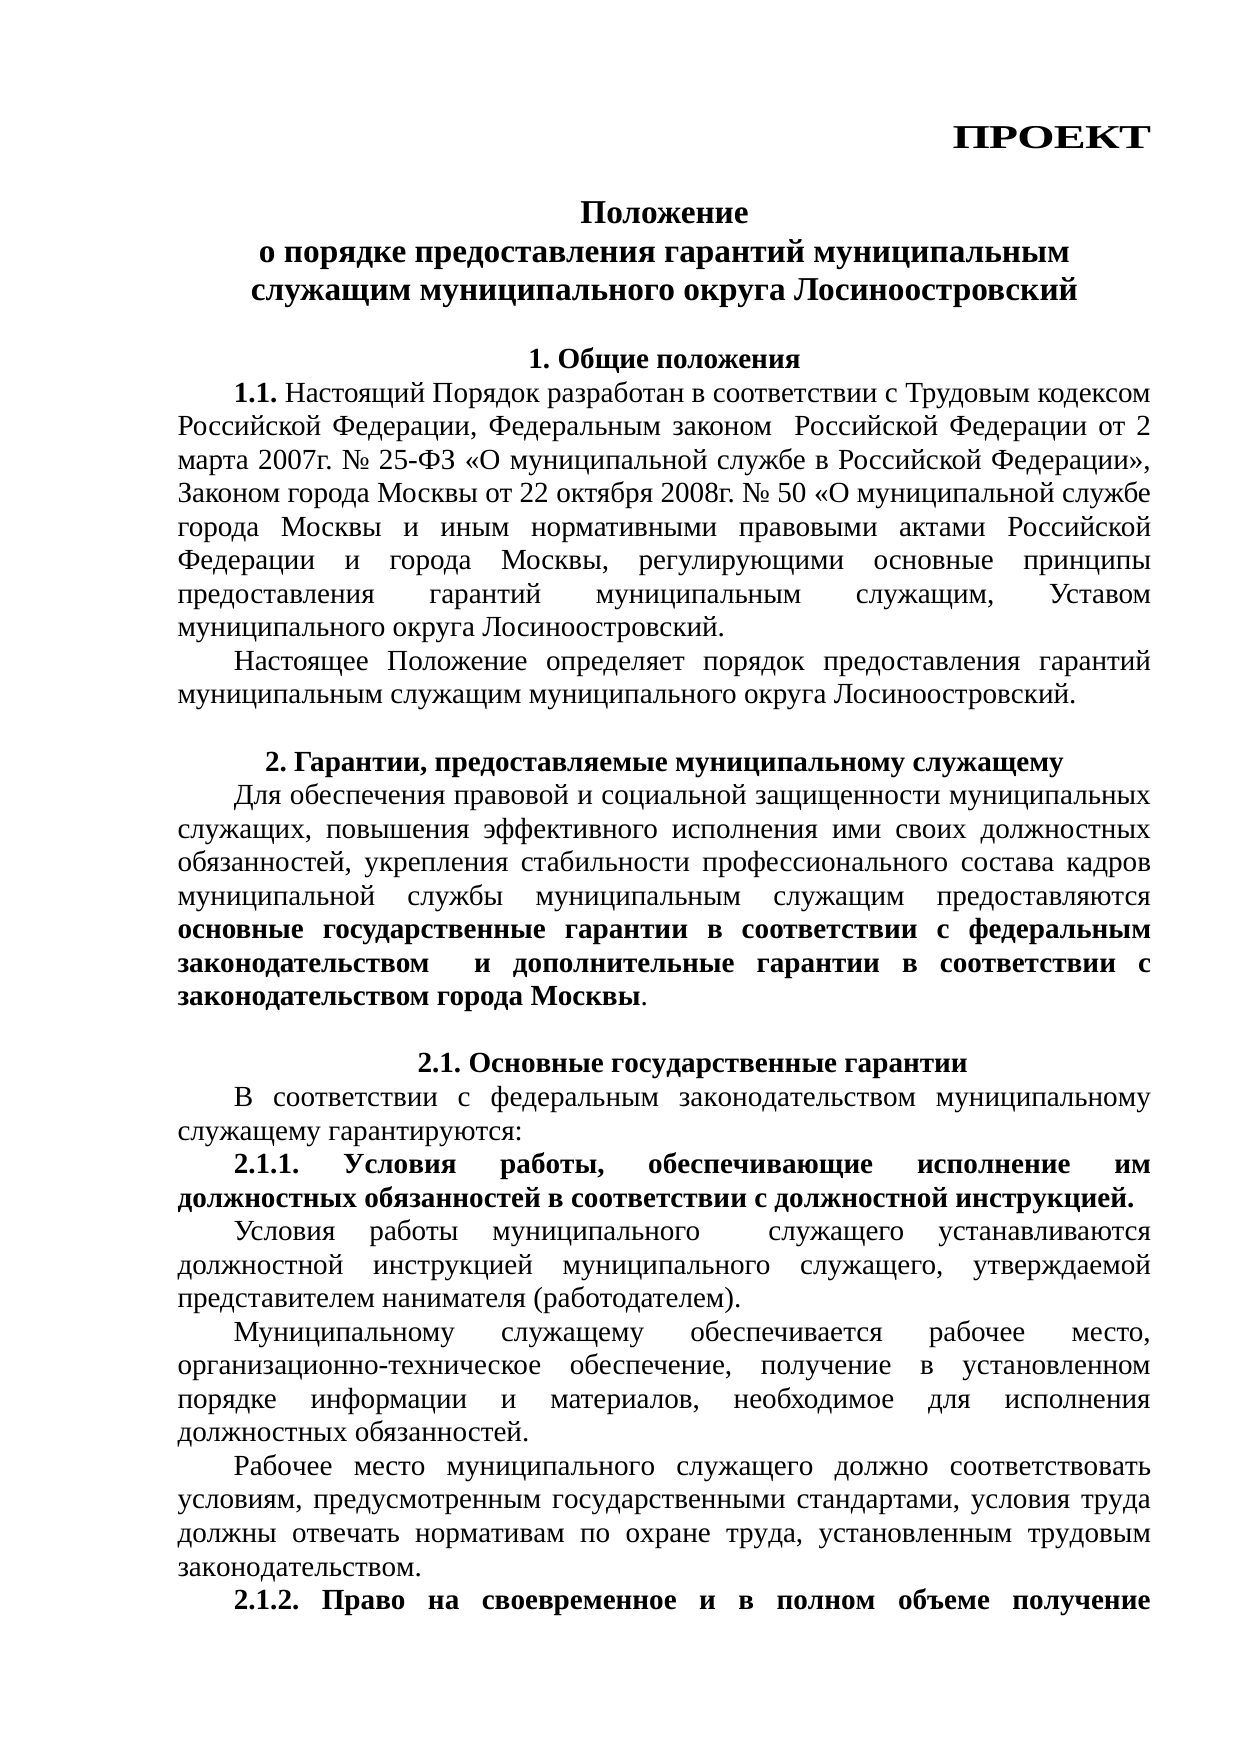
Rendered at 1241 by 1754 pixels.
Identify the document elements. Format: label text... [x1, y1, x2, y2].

text 2. Гарантии, предоставляемые муниципальному служащему [177, 744, 1152, 777]
text Для обеспечения правовой и социальной защищенности муниципальных служащих, повышения эффективного исполнения ими своих должностных обязанностей, укрепления стабильности профессионального состава кадров муниципальной службы муниципальным служащим предоставляются основные государственные гарантии в соответствии с федеральным законодательством и дополнительные гарантии в соответствии с законодательством города Москвы. [177, 777, 1152, 1012]
text 2.1. Основные государственные гарантии [177, 1046, 1152, 1079]
text Муниципальному служащему обеспечивается рабочее место, организационно-техническое обеспечение, получение в установленном порядке информации и материалов, необходимое для исполнения должностных обязанностей. [177, 1314, 1152, 1448]
text В соответствии с федеральным законодательством муниципальному служащему гарантируются: [177, 1079, 1152, 1146]
text Настоящее Положение определяет порядок предоставления гарантий муниципальным служащим муниципального округа Лосиноостровский. [177, 643, 1152, 710]
text ПРОЕКТ [180, 122, 1152, 155]
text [177, 1582, 1152, 1616]
text 2.1.1. Условия работы, обеспечивающие исполнение им должностных обязанностей в соответствии с должностной инструкцией. [177, 1146, 1152, 1213]
text 1. Общие положения [177, 341, 1152, 375]
text Условия работы муниципального служащего устанавливаются должностной инструкцией муниципального служащего, утверждаемой представителем нанимателя (работодателем). [177, 1213, 1152, 1314]
text 1.1. Настоящий Порядок разработан в соответствии с Трудовым кодексом Российской Федерации, Федеральным законом Российской Федерации от 2 марта 2007г. № 25-ФЗ «О муниципальной службе в Российской Федерации», Законом города Москвы от 22 октября 2008г. № 50 «О муниципальной службе города Москвы и иным нормативными правовыми актами Российской Федерации и города Москвы, регулирующими основные принципы предоставления гарантий муниципальным служащим, Уставом муниципального округа Лосиноостровский. [177, 375, 1152, 643]
text Положение [177, 193, 1152, 231]
text Рабочее место муниципального служащего должно соответствовать условиям, предусмотренным государственными стандартами, условия труда должны отвечать нормативам по охране труда, установленным трудовым законодательством. [177, 1448, 1152, 1582]
text о порядке предоставления гарантий муниципальным служащим муниципального округа Лосиноостровский [177, 231, 1152, 308]
